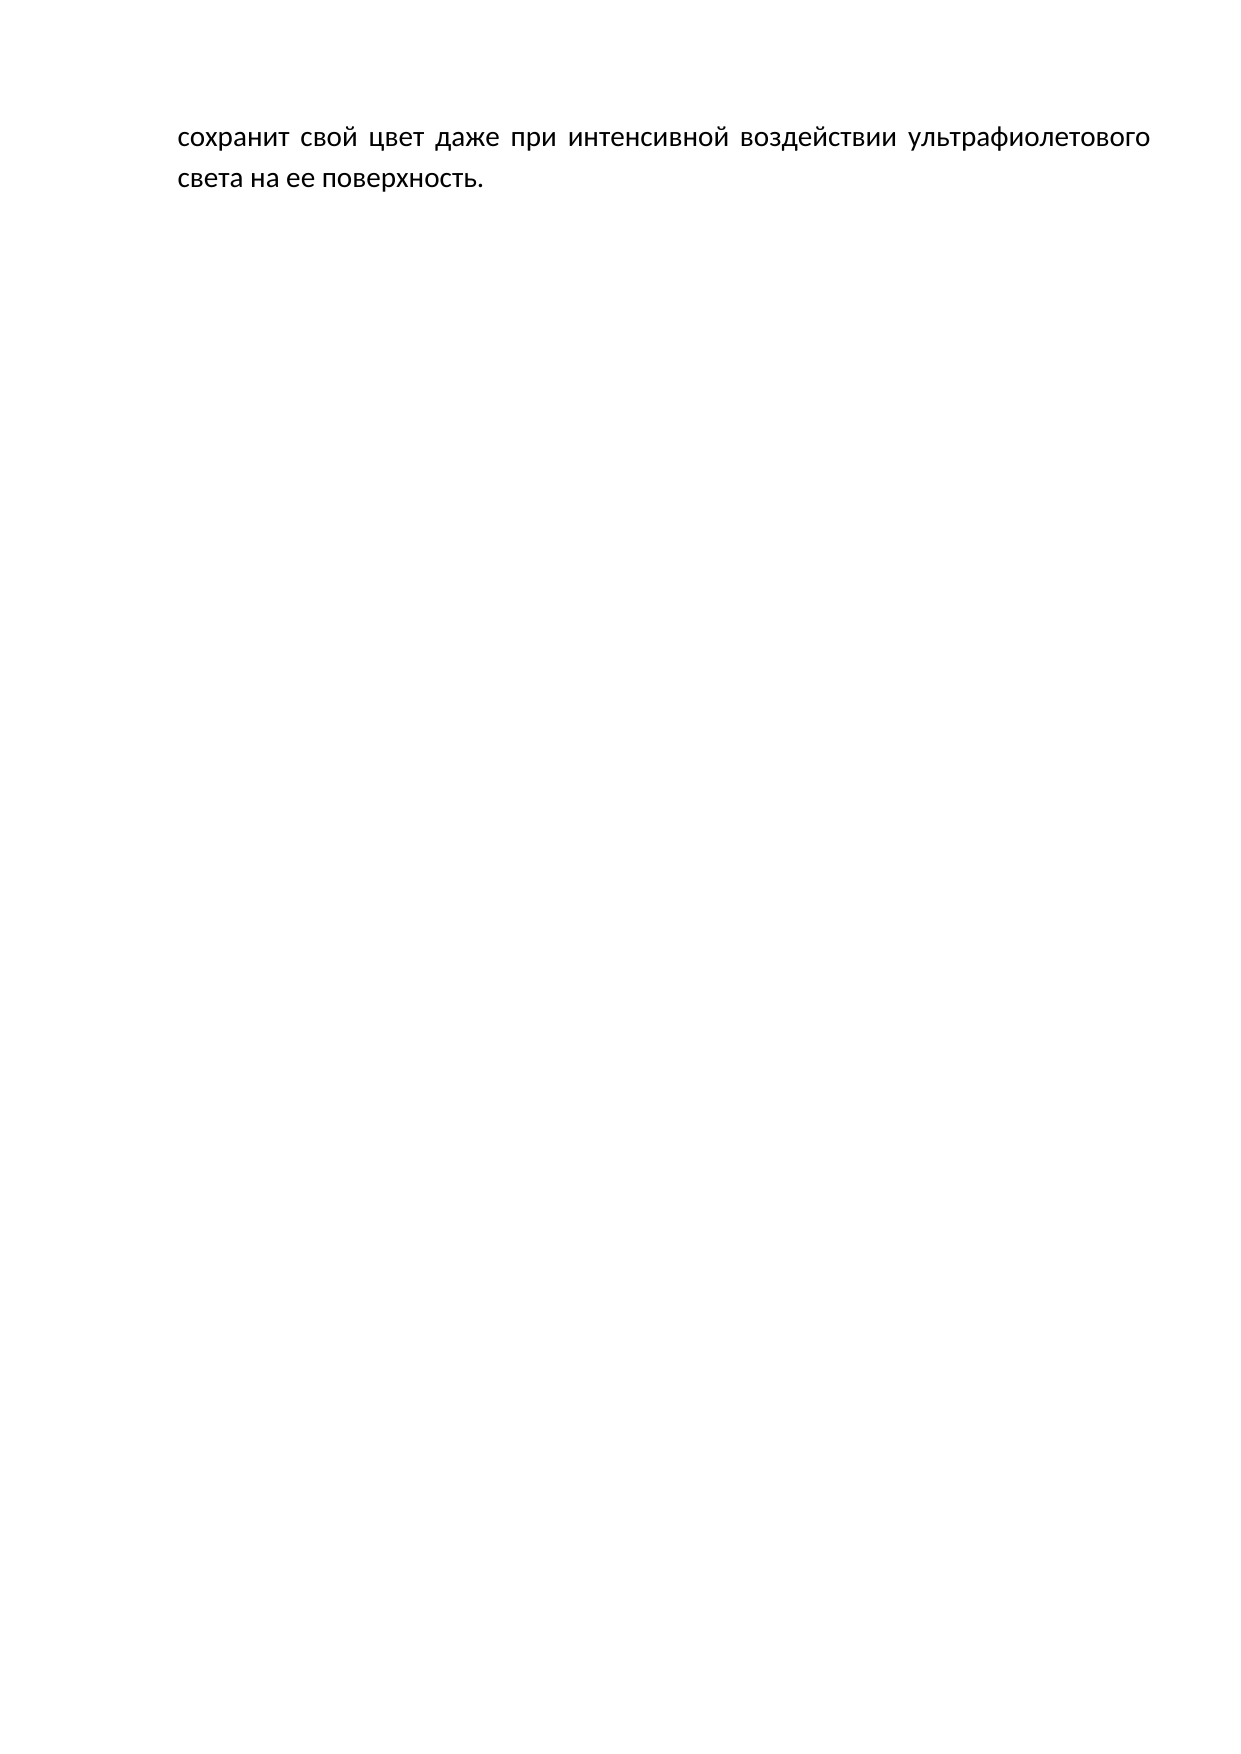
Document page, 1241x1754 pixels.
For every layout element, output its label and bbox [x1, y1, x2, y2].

text [177, 118, 1152, 195]
